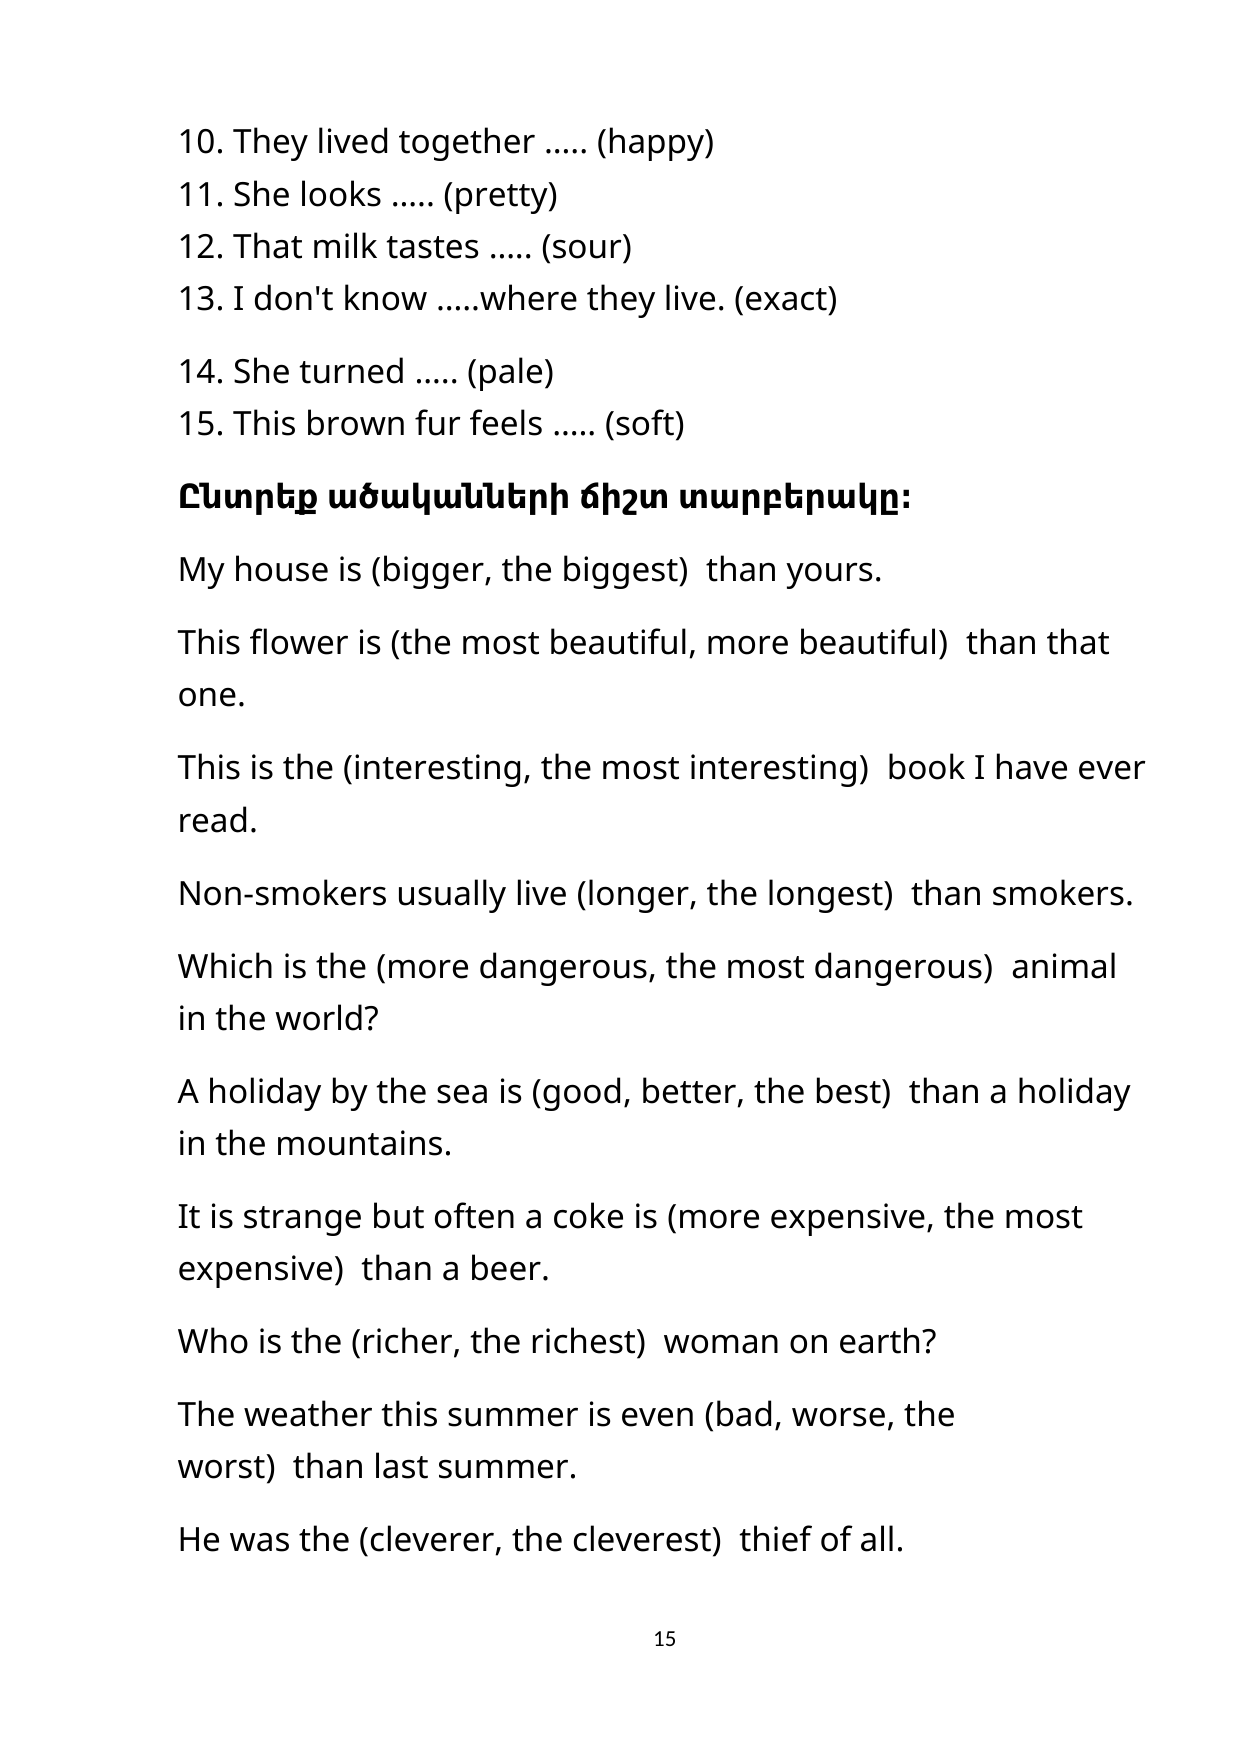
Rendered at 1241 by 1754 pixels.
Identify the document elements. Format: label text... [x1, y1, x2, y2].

text Ընտրեք ածականների ճիշտ տարբերակը։ [177, 473, 1152, 518]
text Which is the (more dangerous, the most dangerous) animal in the world? [177, 942, 1152, 1040]
text Who is the (richer, the richest) woman on earth? [177, 1318, 1152, 1363]
text Non-smokers usually live (longer, the longest) than smokers. [177, 869, 1152, 915]
text 14. She turned ….. (pale) 15. This brown fur feels ….. (soft) [177, 348, 1152, 445]
text It is strange but often a coke is (more expensive, the most expensive) than a beer. [177, 1193, 1152, 1290]
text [177, 118, 1152, 320]
text The weather this summer is even (bad, worse, the worst) than last summer. [177, 1391, 1152, 1489]
text He was the (cleverer, the cleverest) thief of all. [177, 1516, 1152, 1562]
text This is the (interesting, the most interesting) book I have ever read. [177, 744, 1152, 842]
text This flower is (the most beautiful, more beautiful) than that one. [177, 619, 1152, 717]
text My house is (bigger, the biggest) than yours. [177, 546, 1152, 591]
text A holiday by the sea is (good, better, the best) than a holiday in the mountains. [177, 1068, 1152, 1165]
